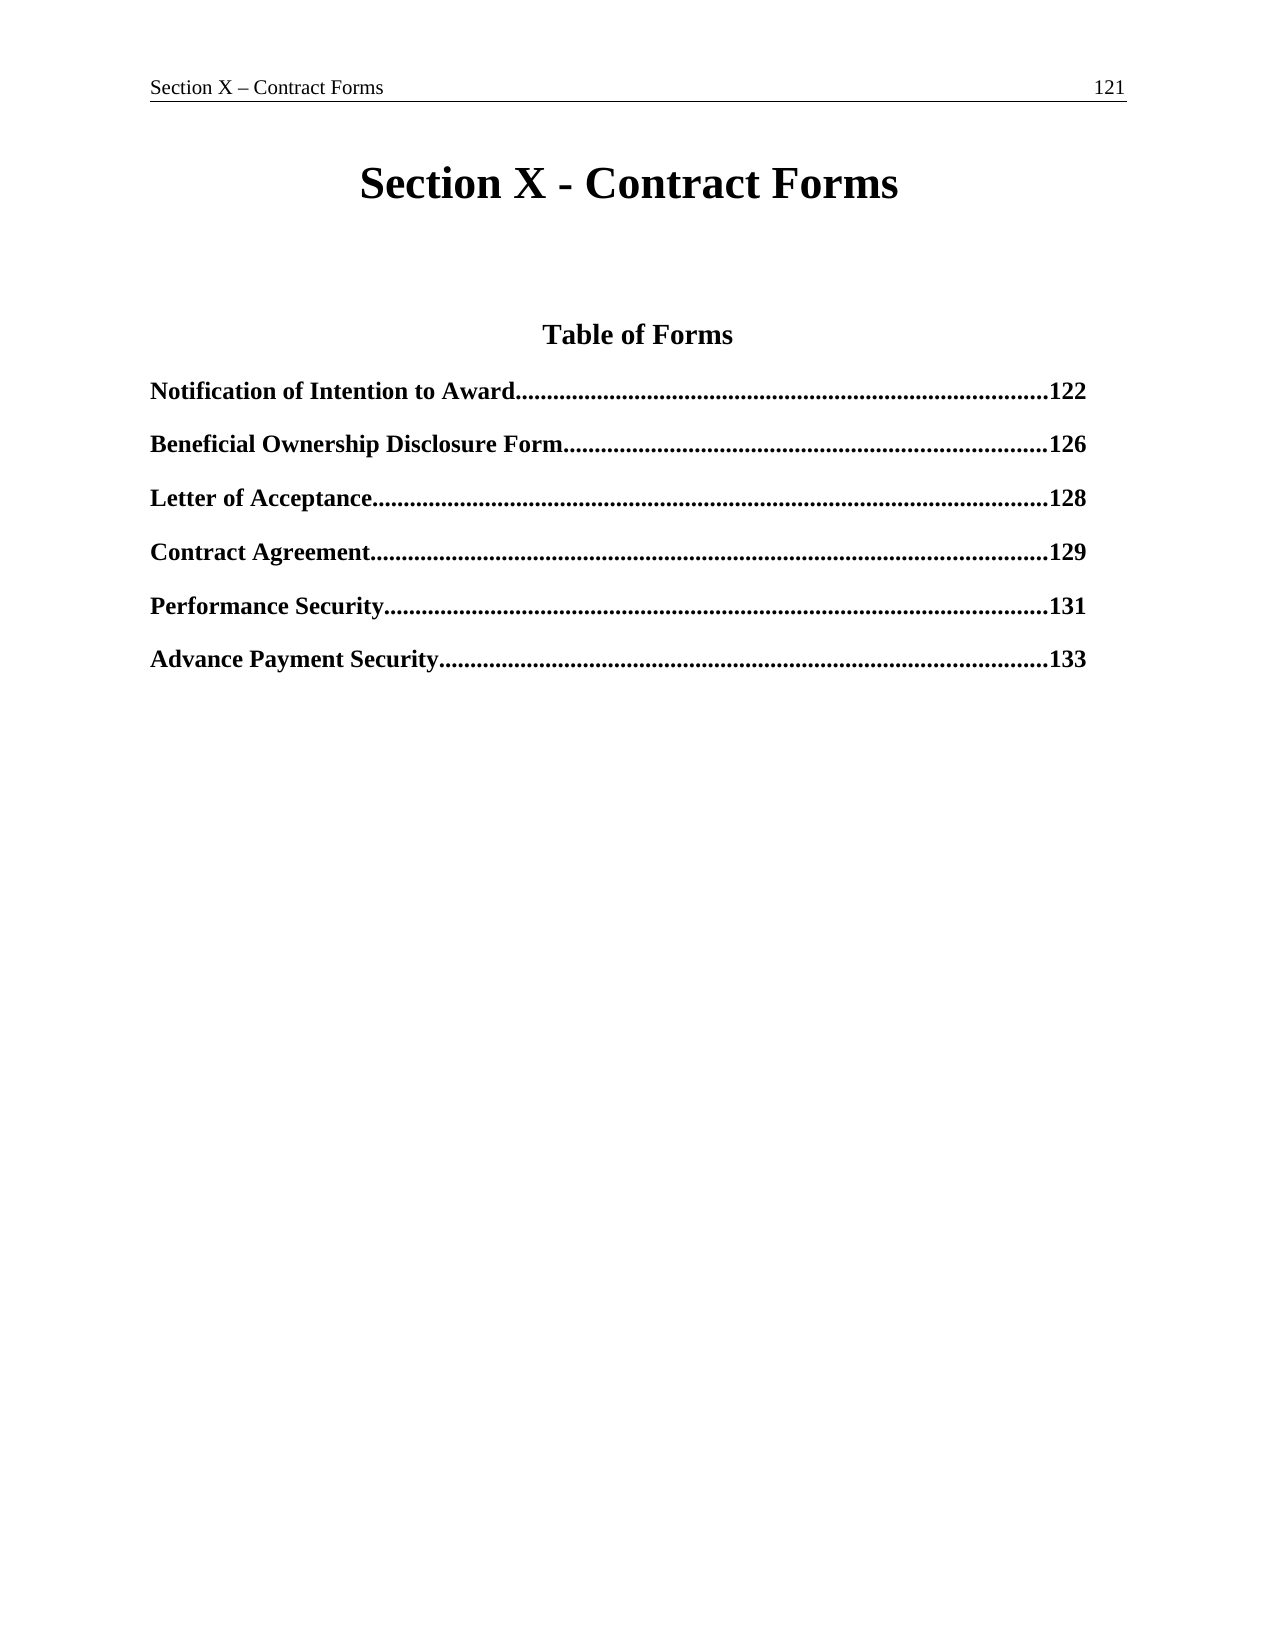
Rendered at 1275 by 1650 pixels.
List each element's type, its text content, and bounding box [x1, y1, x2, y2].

text Contract Agreement 129 [150, 537, 1125, 566]
text Notification of Intention to Award 122 [150, 376, 1125, 404]
table_header Section X - Contract Forms [150, 131, 1108, 234]
text Table of Forms [150, 317, 1125, 351]
text Performance Security 131 [150, 591, 1125, 619]
text Letter of Acceptance 128 [150, 483, 1125, 512]
text Advance Payment Security 133 [150, 644, 1125, 673]
text Beneficial Ownership Disclosure Form 126 [150, 429, 1125, 458]
